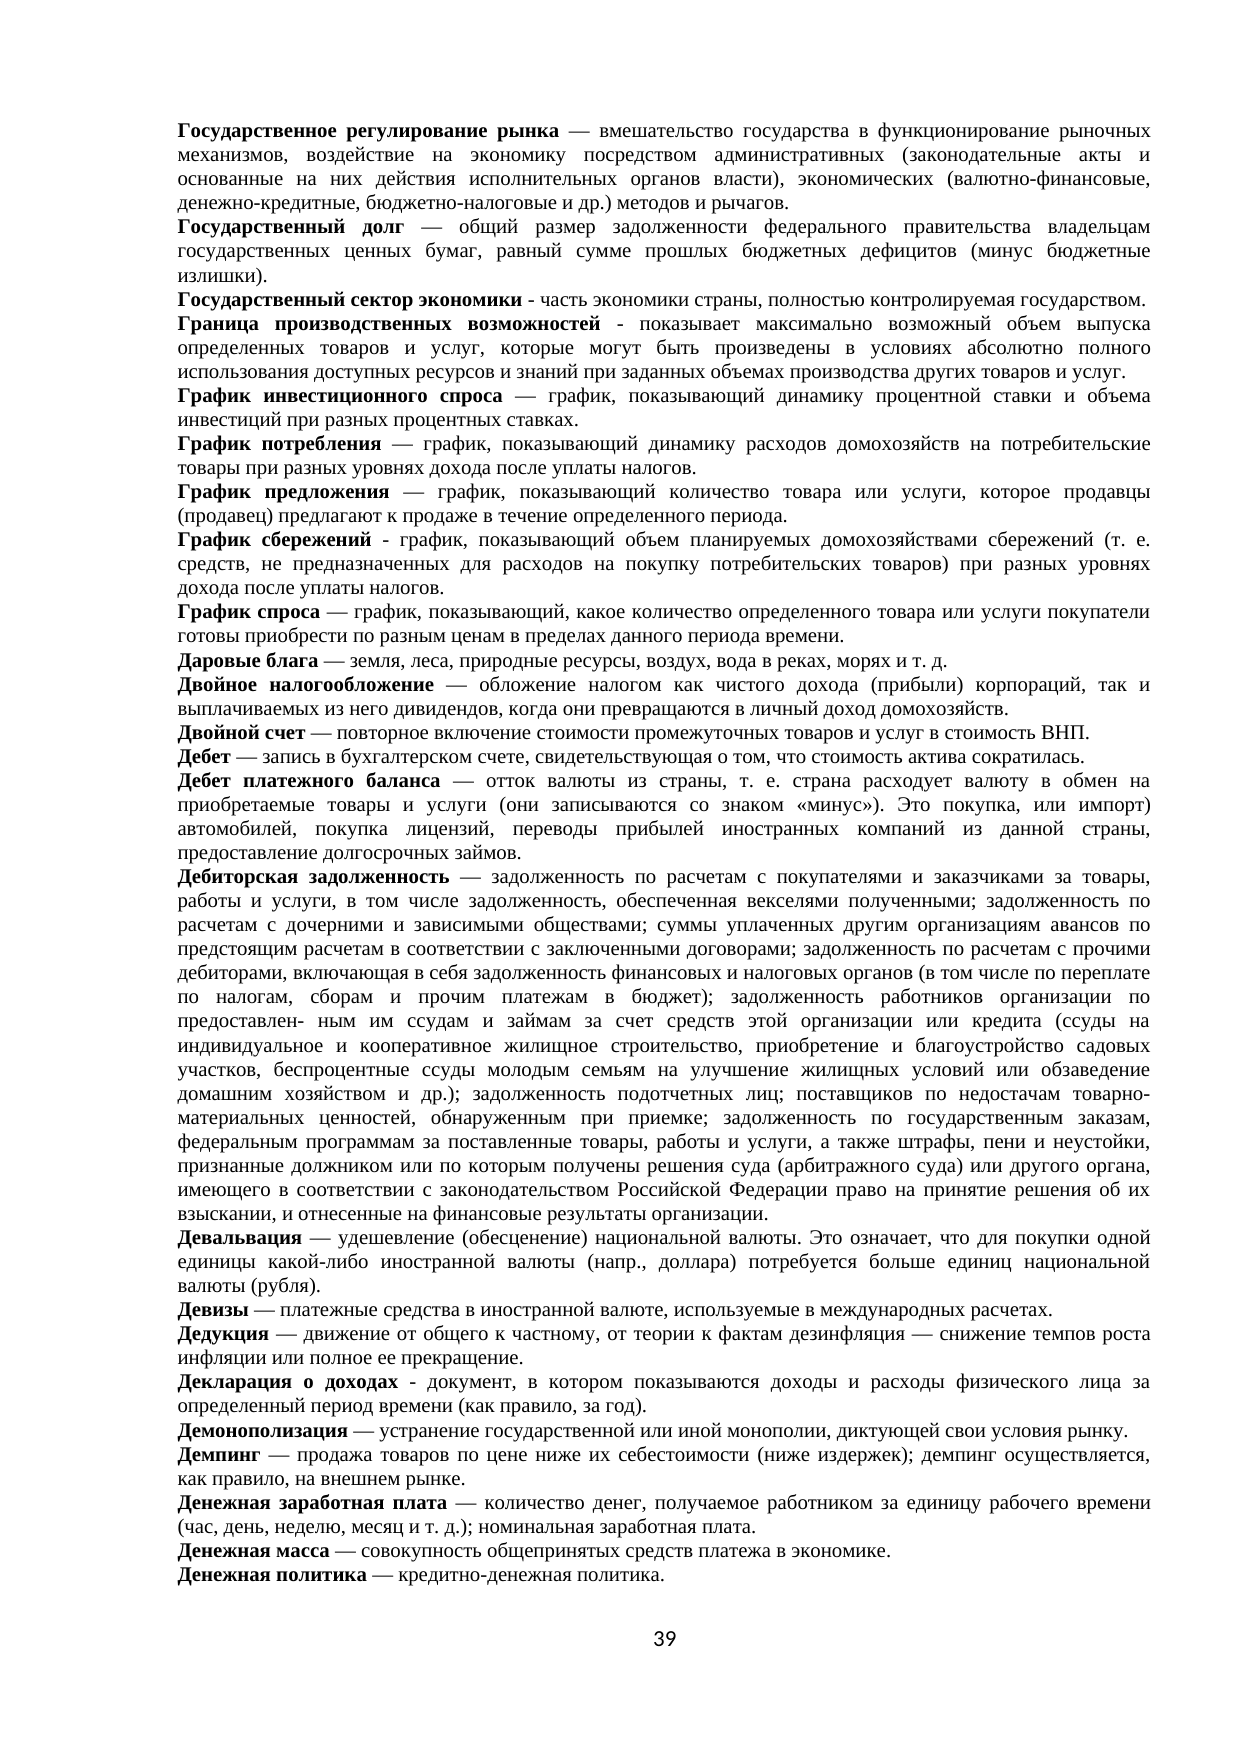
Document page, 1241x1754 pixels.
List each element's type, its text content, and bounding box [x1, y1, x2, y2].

text Дедукция — движение от общего к частному, от теории к фактам дезинфляция — снижение темпов роста инфляции или полное ее прекращение. [177, 1321, 1152, 1369]
text Девальвация — удешевление (обесценение) национальной валюты. Это означает, что для покупки одной единицы какой-либо иностранной валюты (напр., доллара) потребуется больше единиц национальной валюты (рубля). [177, 1225, 1152, 1297]
text Граница производственных возможностей - показывает максимально возможный объем выпуска определенных товаров и услуг, которые могут быть произведены в условиях абсолютно полного использования доступных ресурсов и знаний при заданных объемах производства других товаров и услуг. [177, 311, 1152, 383]
text Демпинг — продажа товаров по цене ниже их себестоимости (ниже издержек); демпинг осуществляется, как правило, на внешнем рынке. [177, 1442, 1152, 1490]
text График предложения — график, показывающий количество товара или услуги, которое продавцы (продавец) предлагают к продаже в течение определенного периода. [177, 479, 1152, 527]
text Дебет платежного баланса — отток валюты из страны, т. е. страна расходует валюту в обмен на приобретаемые товары и услуги (они записываются со знаком «минус»). Это покупка, или импорт) автомобилей, покупка лицензий, переводы прибылей иностранных компаний из данной страны, предоставление долгосрочных займов. [177, 768, 1152, 864]
text График сбережений - график, показывающий объем планируемых домохозяйствами сбережений (т. е. средств, не предназначенных для расходов на покупку потребительских товаров) при разных уровнях дохода после уплаты налогов. [177, 527, 1152, 599]
text Денежная заработная плата — количество денег, получаемое работником за единицу рабочего времени (час, день, неделю, месяц и т. д.); номинальная заработная плата. [177, 1490, 1152, 1538]
text Государственный долг — общий размер задолженности федерального правительства владельцам государственных ценных бумаг, равный сумме прошлых бюджетных дефицитов (минус бюджетные излишки). [177, 214, 1152, 287]
text Двойное налогообложение — обложение налогом как чистого дохода (прибыли) корпораций, так и выплачиваемых из него дивидендов, когда они превращаются в личный доход домохозяйств. [177, 672, 1152, 720]
text Двойной счет — повторное включение стоимости промежуточных товаров и услуг в стоимость ВНП. [177, 720, 1152, 744]
text График потребления — график, показывающий динамику расходов домохозяйств на потребительские товары при разных уровнях дохода после уплаты налогов. [177, 431, 1152, 479]
text Декларация о доходах - документ, в котором показываются доходы и расходы физического лица за определенный период времени (как правило, за год). [177, 1369, 1152, 1417]
text Демонополизация — устранение государственной или иной монополии, диктующей свои условия рынку. [177, 1417, 1152, 1442]
text График инвестиционного спроса — график, показывающий динамику процентной ставки и объема инвестиций при разных процентных ставках. [177, 383, 1152, 431]
text Денежная политика — кредитно-денежная политика. [177, 1562, 1152, 1586]
text Дебет — запись в бухгалтерском счете, свидетельствующая о том, что стоимость актива сократилась. [177, 744, 1152, 768]
text Даровые блага — земля, леса, природные ресурсы, воздух, вода в реках, морях и т. д. [177, 647, 1152, 672]
text Девизы — платежные средства в иностранной валюте, используемые в международных расчетах. [177, 1297, 1152, 1321]
text Денежная масса — совокупность общепринятых средств платежа в экономике. [177, 1538, 1152, 1562]
text Государственный сектор экономики - часть экономики страны, полностью контролируемая государством. [177, 287, 1152, 311]
text График спроса — график, показывающий, какое количество определенного товара или услуги покупатели готовы приобрести по разным ценам в пределах данного периода времени. [177, 599, 1152, 647]
text Государственное регулирование рынка — вмешательство государства в функционирование рыночных механизмов, воздействие на экономику посредством административных (законодательные акты и основанные на них действия исполнительных органов власти), экономических (валютно-финансовые, денежно-кредитные, бюджетно-налоговые и др.) методов и рычагов. [177, 118, 1152, 214]
text Дебиторская задолженность — задолженность по расчетам с покупателями и заказчиками за товары, работы и услуги, в том числе задолженность, обеспеченная векселями полученными; задолженность по расчетам с дочерними и зависимыми обществами; суммы уплаченных другим организациям авансов по предстоящим расчетам в соответствии с заключенными договорами; задолженность по расчетам с прочими дебиторами, включающая в себя задолженность финансовых и налоговых органов (в том числе по переплате по налогам, сборам и прочим платежам в бюджет); задолженность работников организации по предоставлен- ным им ссудам и займам за счет средств этой организации или кредита (ссуды на индивидуальное и кооперативное жилищное строительство, приобретение и благоустройство садовых участков, беспроцентные ссуды молодым семьям на улучшение жилищных условий или обзаведение домашним хозяйством и др.); задолженность подотчетных лиц; поставщиков по недостачам товарно-материальных ценностей, обнаруженным при приемке; задолженность по государственным заказам, федеральным программам за поставленные товары, работы и услуги, а также штрафы, пени и неустойки, признанные должником или по которым получены решения суда (арбитражного суда) или другого органа, имеющего в соответствии с законодательством Российской Федерации право на принятие решения об их взыскании, и отнесенные на финансовые результаты организации. [177, 864, 1152, 1225]
